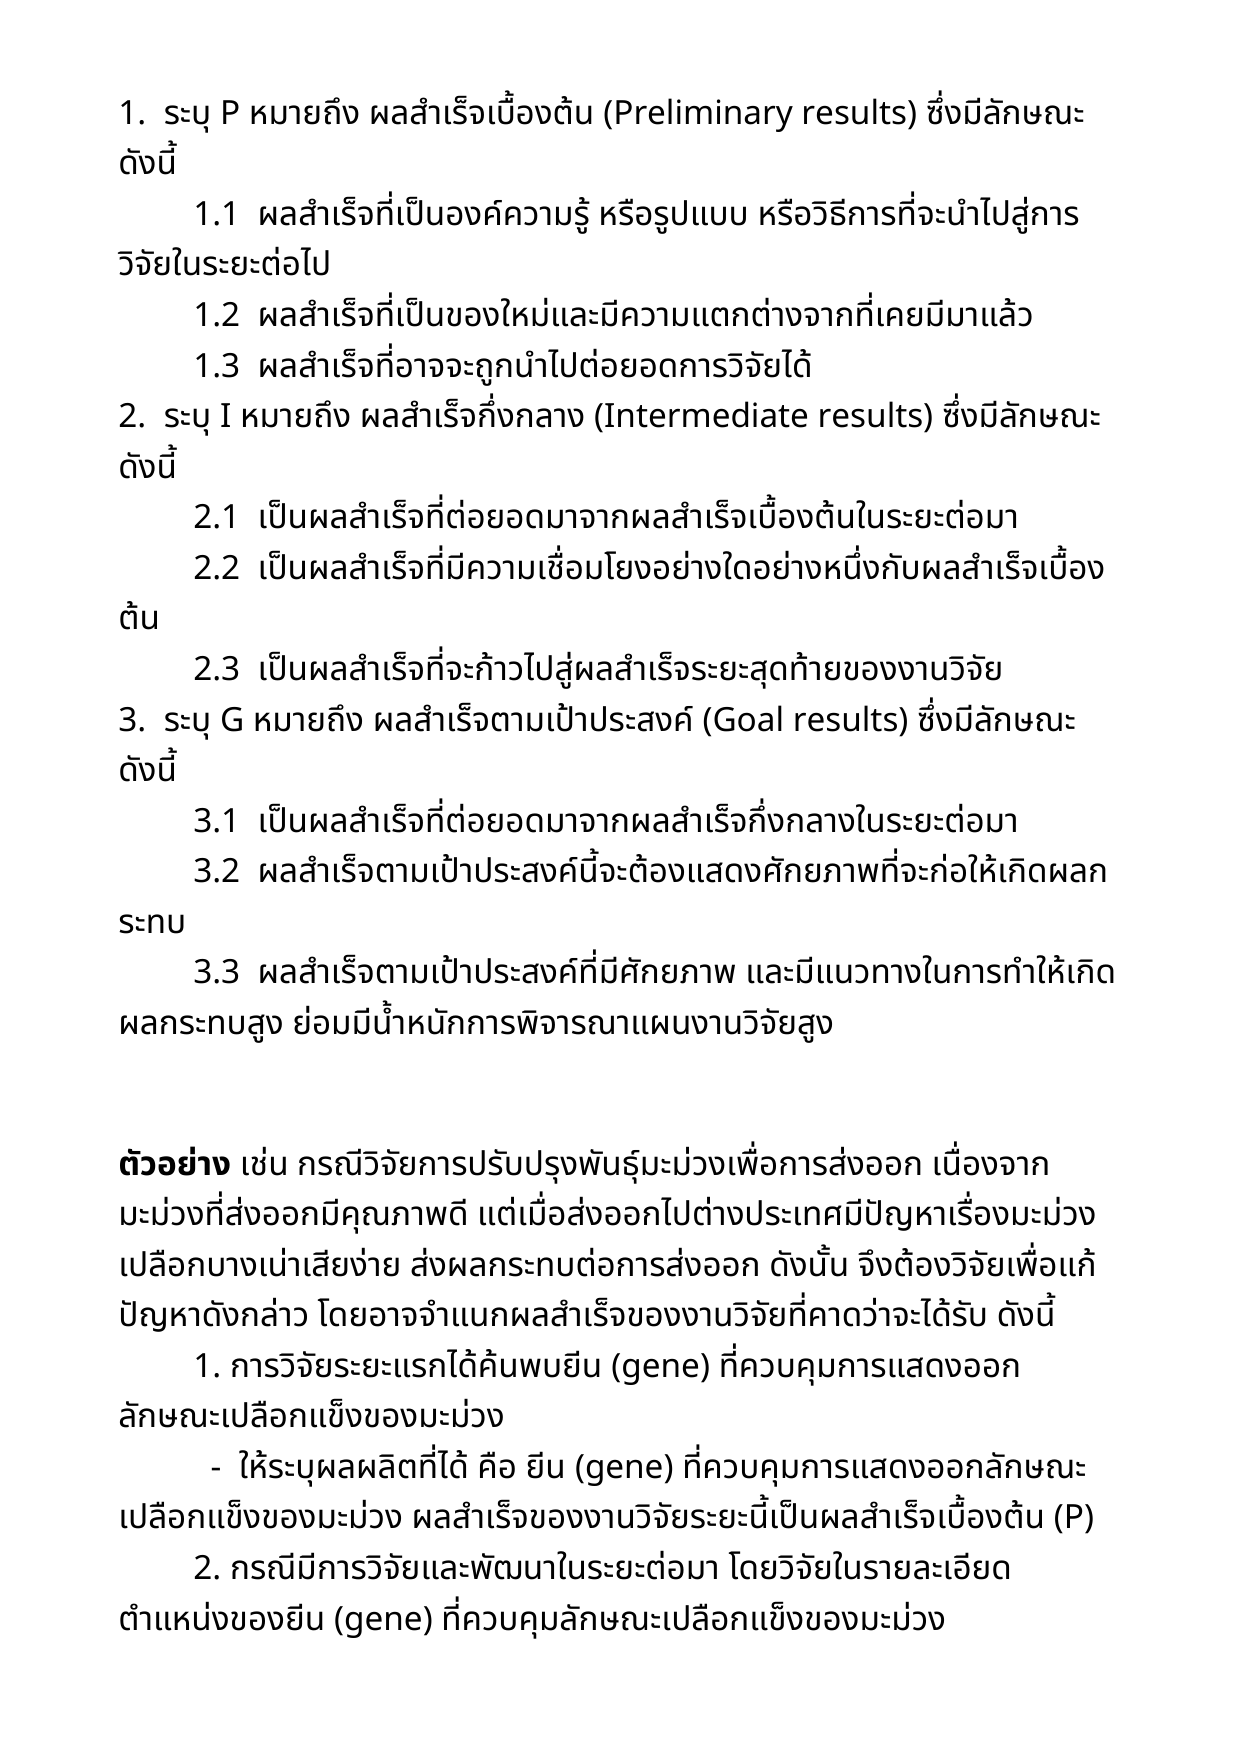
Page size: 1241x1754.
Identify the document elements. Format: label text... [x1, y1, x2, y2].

text 3. ระบุ G หมายถึง ผลสำเร็จตามเป้าประสงค์ (Goal results) ซึ่งมีลักษณะ ดังนี้ [118, 695, 1122, 796]
text 1. ระบุ P หมายถึง ผลสำเร็จเบื้องต้น (Preliminary results) ซึ่งมีลักษณะ ดังนี้ [118, 89, 1122, 190]
text 1.2 ผลสำเร็จที่เป็นของใหม่และมีความแตกต่างจากที่เคยมีมาแล้ว [118, 291, 1122, 341]
text 3.3 ผลสำเร็จตามเป้าประสงค์ที่มีศักยภาพ และมีแนวทางในการทำให้เกิดผลกระทบสูง ย่อมมีน้ำหนักการพิจารณาแผนงานวิจัยสูง [118, 948, 1122, 1049]
text 2.2 เป็นผลสำเร็จที่มีความเชื่อมโยงอย่างใดอย่างหนึ่งกับผลสำเร็จเบื้องต้น [118, 544, 1122, 645]
text 3.2 ผลสำเร็จตามเป้าประสงค์นี้จะต้องแสดงศักยภาพที่จะก่อให้เกิดผลกระทบ [118, 847, 1122, 948]
text 2.3 เป็นผลสำเร็จที่จะก้าวไปสู่ผลสำเร็จระยะสุดท้ายของงานวิจัย [118, 645, 1122, 695]
text 2. ระบุ I หมายถึง ผลสำเร็จกึ่งกลาง (Intermediate results) ซึ่งมีลักษณะ ดังนี้ [118, 392, 1122, 493]
text ตัวอย่าง เช่น กรณีวิจัยการปรับปรุงพันธุ์มะม่วงเพื่อการส่งออก เนื่องจากมะม่วงที่ส่งออกมีคุณภาพดี แต่เมื่อส่งออกไปต่างประเทศมีปัญหาเรื่องมะม่วงเปลือกบางเน่าเสียง่าย ส่งผลกระทบต่อการส่งออก ดังนั้น จึงต้องวิจัยเพื่อแก้ปัญหาดังกล่าว โดยอาจจำแนกผลสำเร็จของงานวิจัยที่คาดว่าจะได้รับ ดังนี้ [118, 1140, 1122, 1342]
text 2.1 เป็นผลสำเร็จที่ต่อยอดมาจากผลสำเร็จเบื้องต้นในระยะต่อมา [118, 493, 1122, 544]
text 2. กรณีมีการวิจัยและพัฒนาในระยะต่อมา โดยวิจัยในรายละเอียดตำแหน่งของยีน (gene) ที่ควบคุมลักษณะเปลือกแข็งของมะม่วง [118, 1544, 1122, 1645]
text 1.3 ผลสำเร็จที่อาจจะถูกนำไปต่อยอดการวิจัยได้ [118, 341, 1122, 392]
text 1. การวิจัยระยะแรกได้ค้นพบยีน (gene) ที่ควบคุมการแสดงออกลักษณะเปลือกแข็งของมะม่วง [118, 1342, 1122, 1443]
text - ให้ระบุผลผลิตที่ได้ คือ ยีน (gene) ที่ควบคุมการแสดงออกลักษณะเปลือกแข็งของมะม่วง ผลสำเร็จของงานวิจัยระยะนี้เป็นผลสำเร็จเบื้องต้น (P) [118, 1443, 1122, 1544]
text 3.1 เป็นผลสำเร็จที่ต่อยอดมาจากผลสำเร็จกึ่งกลางในระยะต่อมา [118, 796, 1122, 847]
text 1.1 ผลสำเร็จที่เป็นองค์ความรู้ หรือรูปแบบ หรือวิธีการที่จะนำไปสู่การวิจัยในระยะต่อไป [118, 190, 1122, 291]
